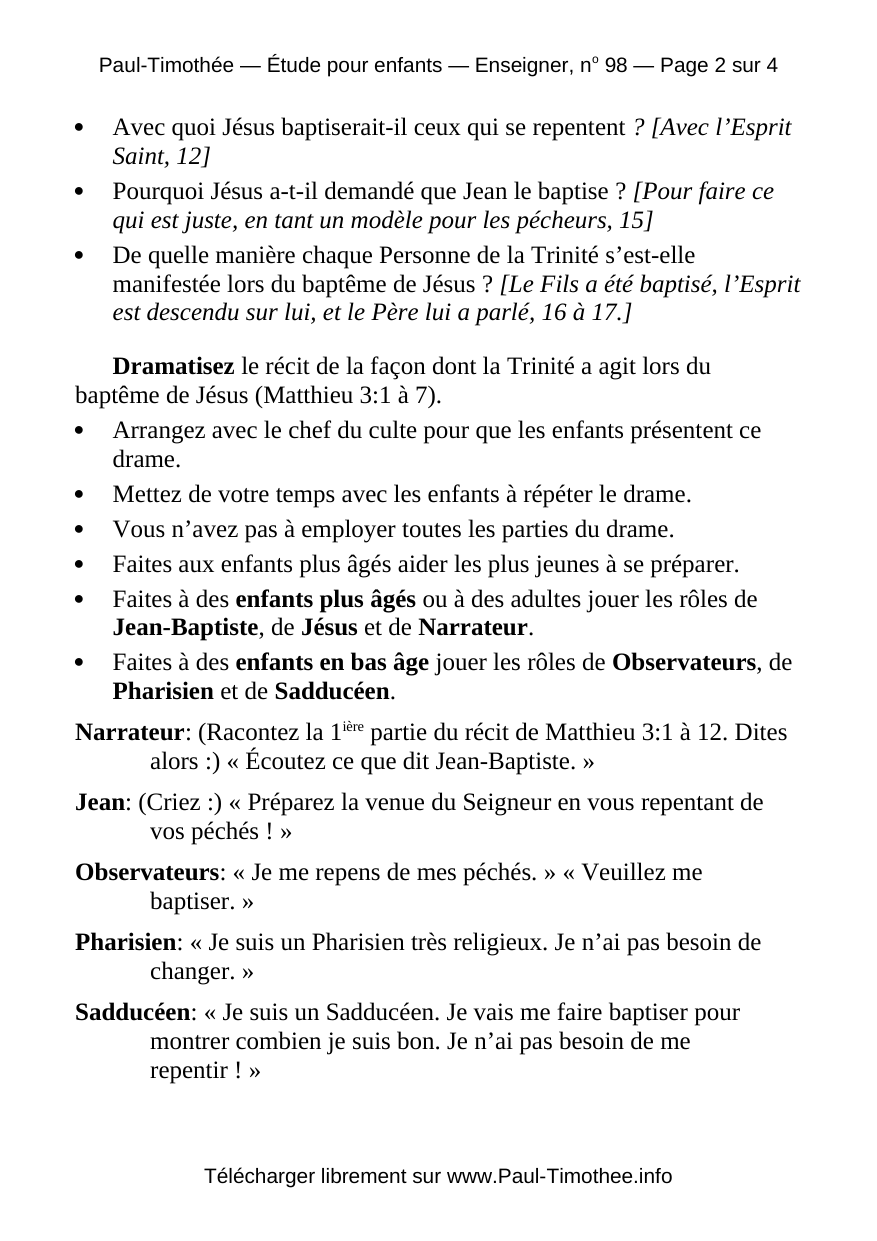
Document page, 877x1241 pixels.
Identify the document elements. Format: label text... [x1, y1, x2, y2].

text Narrateur: (Racontez la 1ière partie du récit de Matthieu 3:1 à 12. Dites alors :) « Écoutez ce que dit Jean-Baptiste. » [75, 717, 802, 775]
text Sadducéen: « Je suis un Sadducéen. Je vais me faire baptiser pour montrer combien je suis bon. Je n’ai pas besoin de me repentir ! » [75, 997, 802, 1084]
text Arrangez avec le chef du culte pour que les enfants présentent ce drame. [75, 415, 802, 472]
text Avec quoi Jésus baptiserait-il ceux qui se repentent ? [Avec l’Esprit Saint, 12] [75, 112, 802, 170]
text Dramatisez le récit de la façon dont la Trinité a agit lors du baptême de Jésus (Matthieu 3:1 à 7). [75, 351, 802, 409]
text Observateurs: « Je me repens de mes péchés. » « Veuillez me baptiser. » [75, 857, 802, 915]
text Pourquoi Jésus a-t-il demandé que Jean le baptise ? [Pour faire ce qui est juste, en tant un modèle pour les pécheurs, 15] [75, 176, 802, 234]
text Pharisien: « Je suis un Pharisien très religieux. Je n’ai pas besoin de changer. » [75, 927, 802, 985]
text Faites à des enfants plus âgés ou à des adultes jouer les rôles de Jean-Baptiste, de Jésus et de Narrateur. [75, 584, 802, 641]
text Mettez de votre temps avec les enfants à répéter le drame. [75, 479, 802, 507]
text Vous n’avez pas à employer toutes les parties du drame. [75, 514, 802, 542]
text De quelle manière chaque Personne de la Trinité s’est-elle manifestée lors du baptême de Jésus ? [Le Fils a été baptisé, l’Esprit est descendu sur lui, et le Père lui a parlé, 16 à 17.] [75, 240, 802, 326]
text Faites à des enfants en bas âge jouer les rôles de Observateurs, de Pharisien et de Sadducéen. [75, 647, 802, 705]
text Faites aux enfants plus âgés aider les plus jeunes à se préparer. [75, 549, 802, 577]
text Jean: (Criez :) « Préparez la venue du Seigneur en vous repentant de vos péchés ! » [75, 787, 802, 845]
